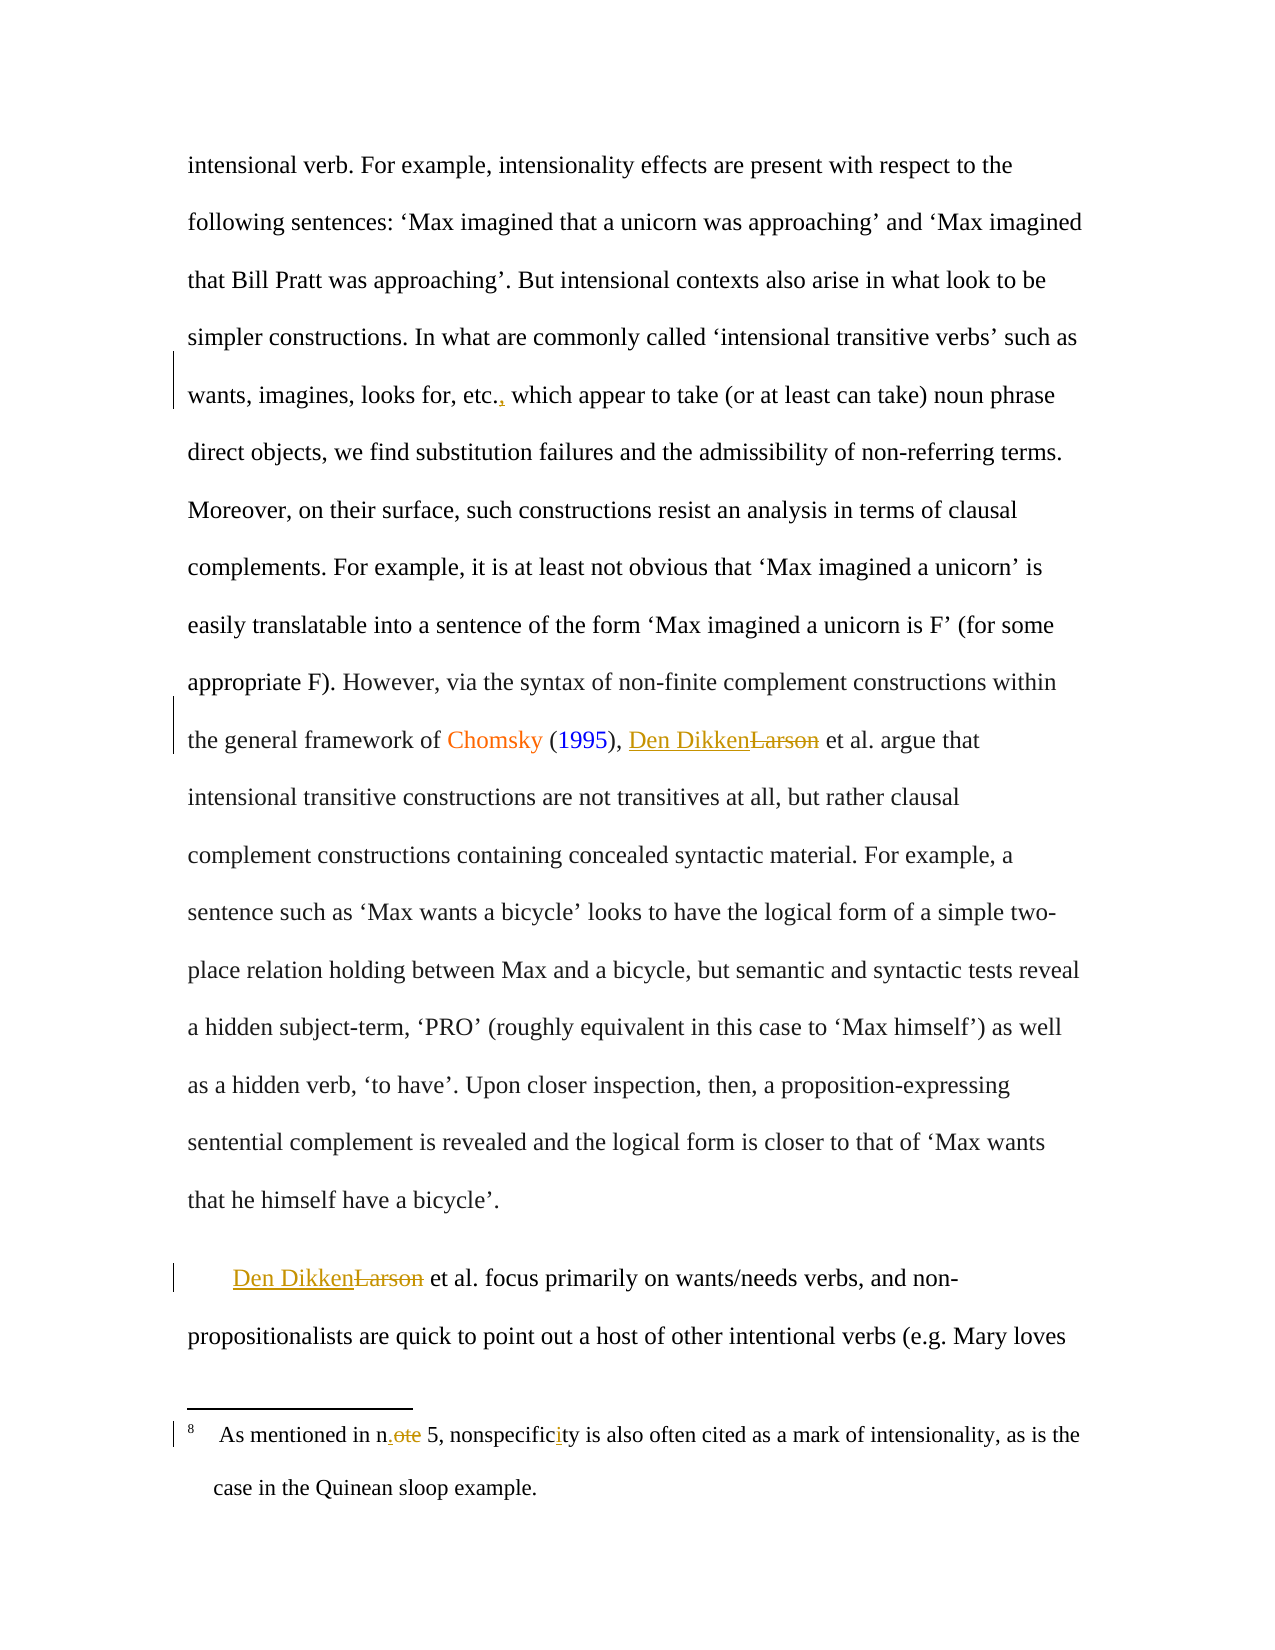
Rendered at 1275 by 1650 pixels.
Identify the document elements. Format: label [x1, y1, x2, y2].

text [187, 150, 1087, 1214]
text [187, 1263, 1087, 1349]
